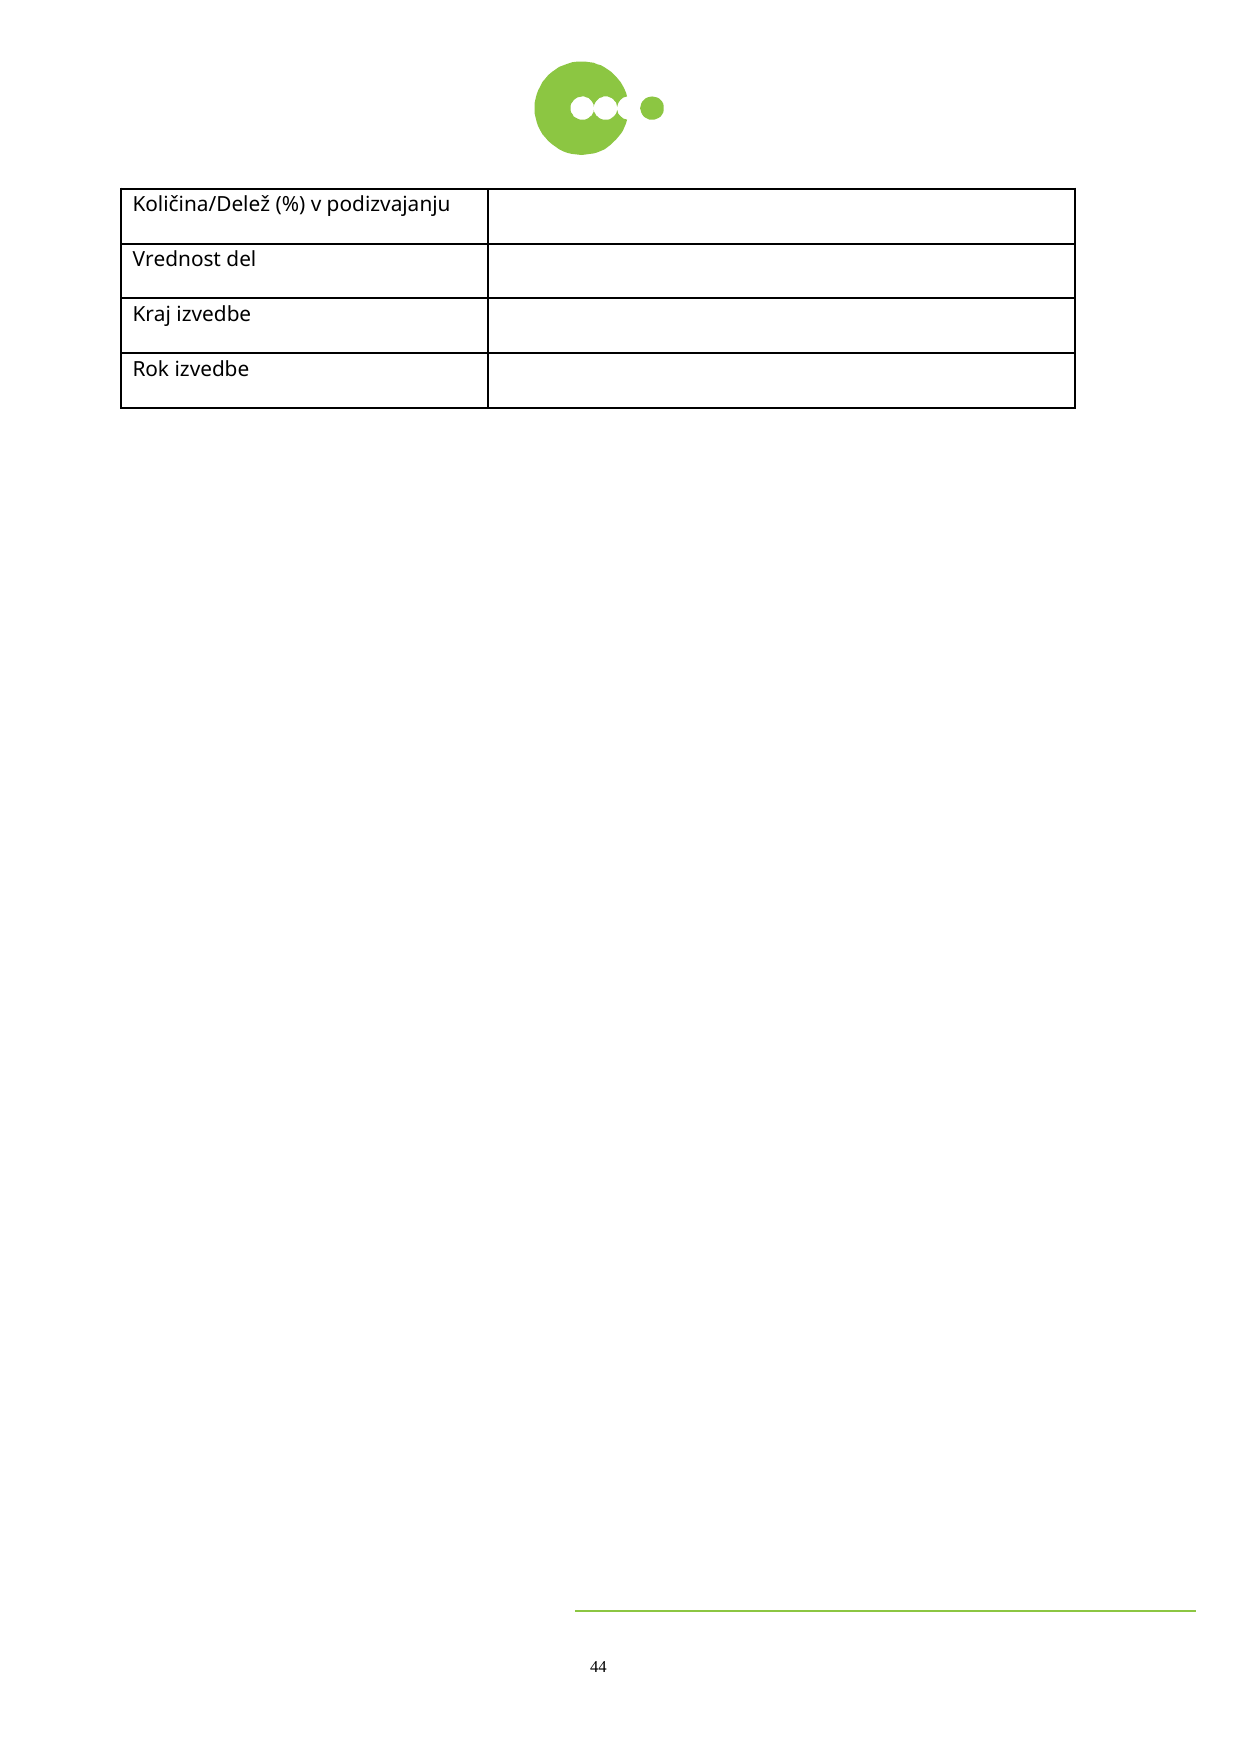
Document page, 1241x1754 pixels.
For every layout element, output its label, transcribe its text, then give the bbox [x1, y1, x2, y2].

table_cell Količina/Delež (%) v podizvajanju [122, 190, 487, 242]
table_cell [489, 245, 1074, 297]
table_cell [489, 190, 1074, 242]
table_cell [489, 354, 1074, 407]
table_cell Rok izvedbe [122, 354, 487, 407]
table_cell Kraj izvedbe [122, 299, 487, 352]
table_cell Vrednost del [122, 245, 487, 297]
table_cell [489, 299, 1074, 352]
